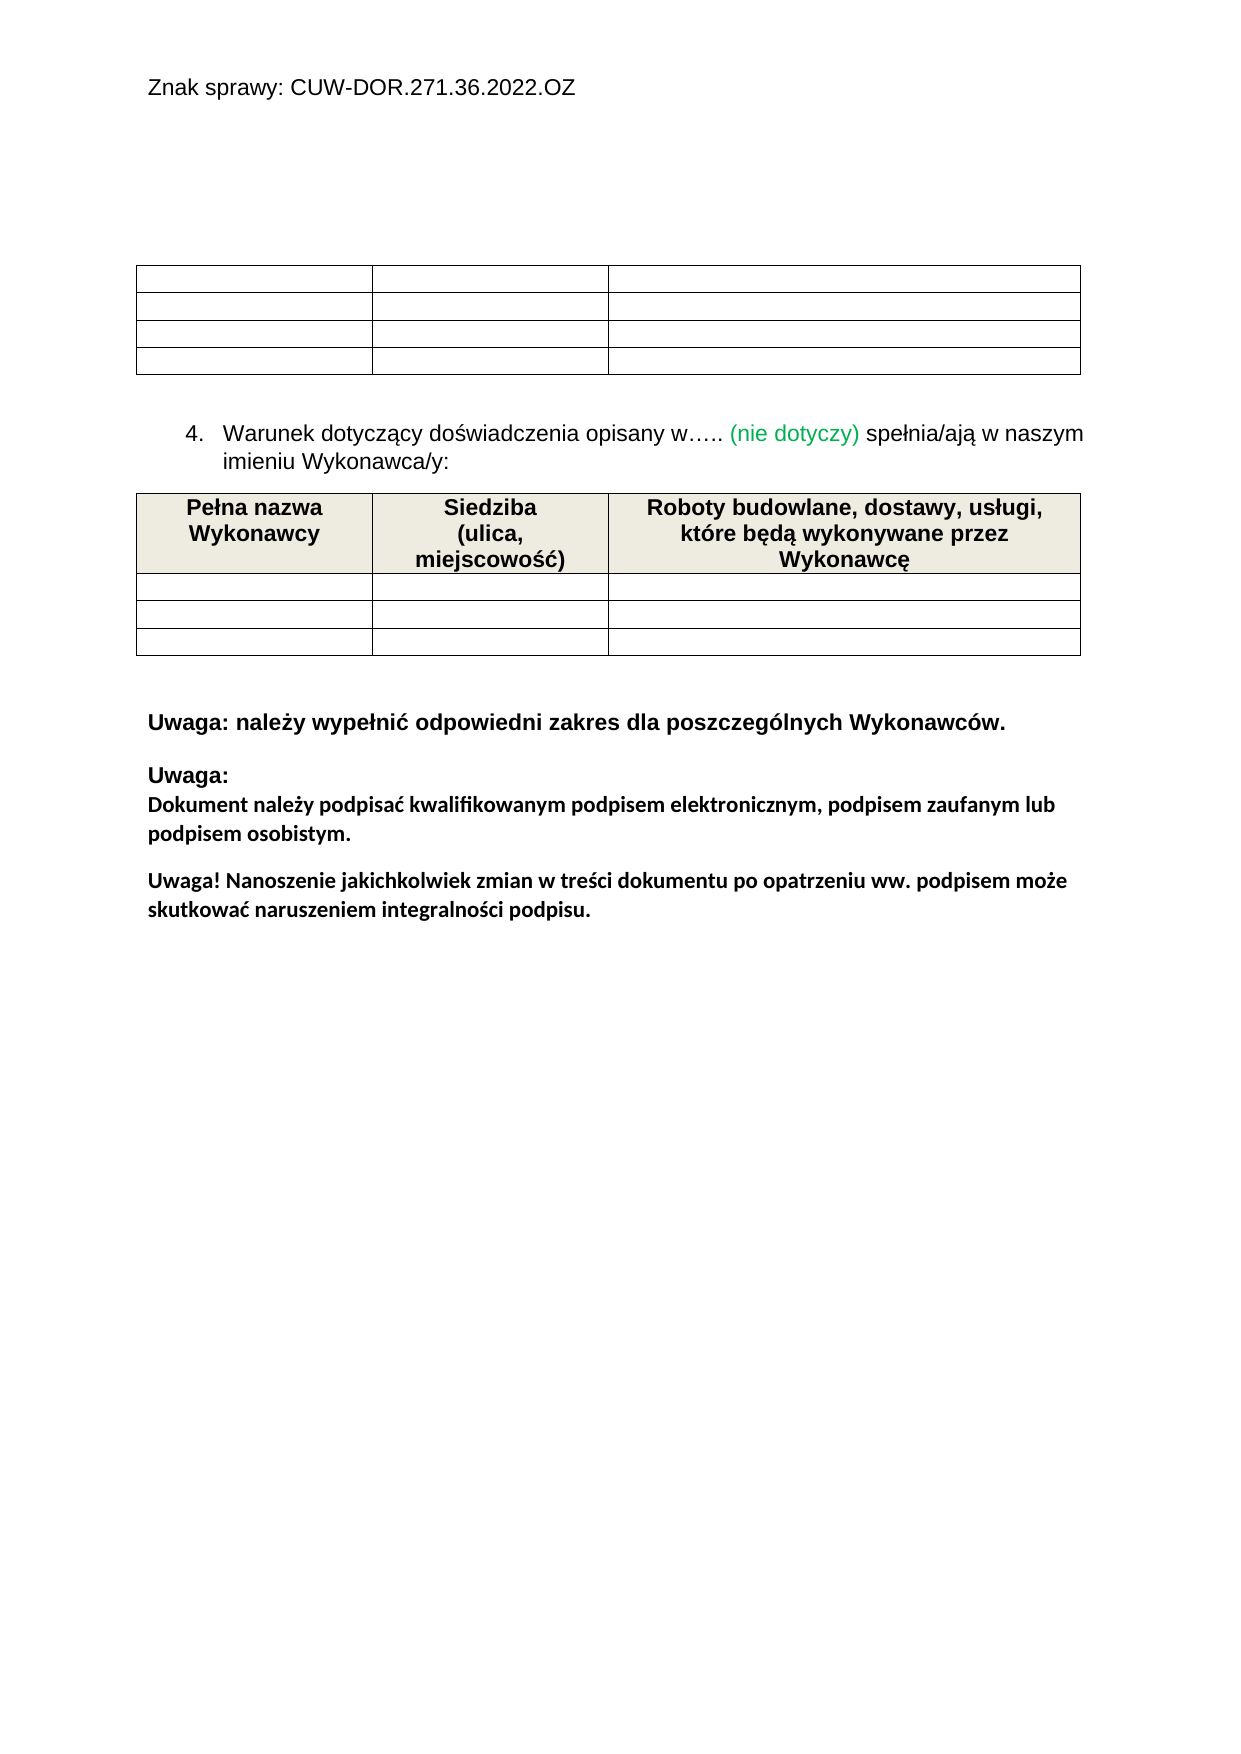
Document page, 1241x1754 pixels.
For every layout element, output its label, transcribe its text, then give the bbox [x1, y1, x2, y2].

table_cell [137, 293, 372, 319]
text Uwaga: Dokument należy podpisać kwalifikowanym podpisem elektronicznym, podpisem zaufanym lub podpisem osobistym. [148, 762, 1087, 847]
table_cell [373, 601, 608, 627]
table_cell [609, 321, 1080, 347]
table_cell [373, 293, 608, 319]
table_cell [373, 321, 608, 347]
text Uwaga: należy wypełnić odpowiedni zakres dla poszczególnych Wykonawców. [148, 709, 1093, 735]
table_header Siedziba (ulica, miejscowość) [373, 494, 608, 573]
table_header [609, 494, 1080, 573]
table_cell [609, 574, 1080, 600]
list Warunek dotyczący doświadczenia opisany w….. (nie dotyczy) spełnia/ają w naszym imieniu Wykonawca/y: [185, 420, 1093, 474]
table_cell [609, 348, 1080, 374]
table_cell [137, 601, 372, 627]
table_cell [373, 574, 608, 600]
table_cell [609, 629, 1080, 655]
table_cell [609, 601, 1080, 627]
table_cell [137, 266, 372, 292]
table_header Pełna nazwa Wykonawcy [137, 494, 372, 573]
table_cell [609, 293, 1080, 319]
text Uwaga! Nanoszenie jakichkolwiek zmian w treści dokumentu po opatrzeniu ww. podpisem może skutkować naruszeniem integralności podpisu. [148, 866, 1093, 923]
table_cell [137, 629, 372, 655]
table_cell [373, 629, 608, 655]
table_cell [137, 321, 372, 347]
table_cell [137, 574, 372, 600]
table_cell [609, 266, 1080, 292]
table_cell [373, 348, 608, 374]
table_cell [137, 348, 372, 374]
table_cell [373, 266, 608, 292]
